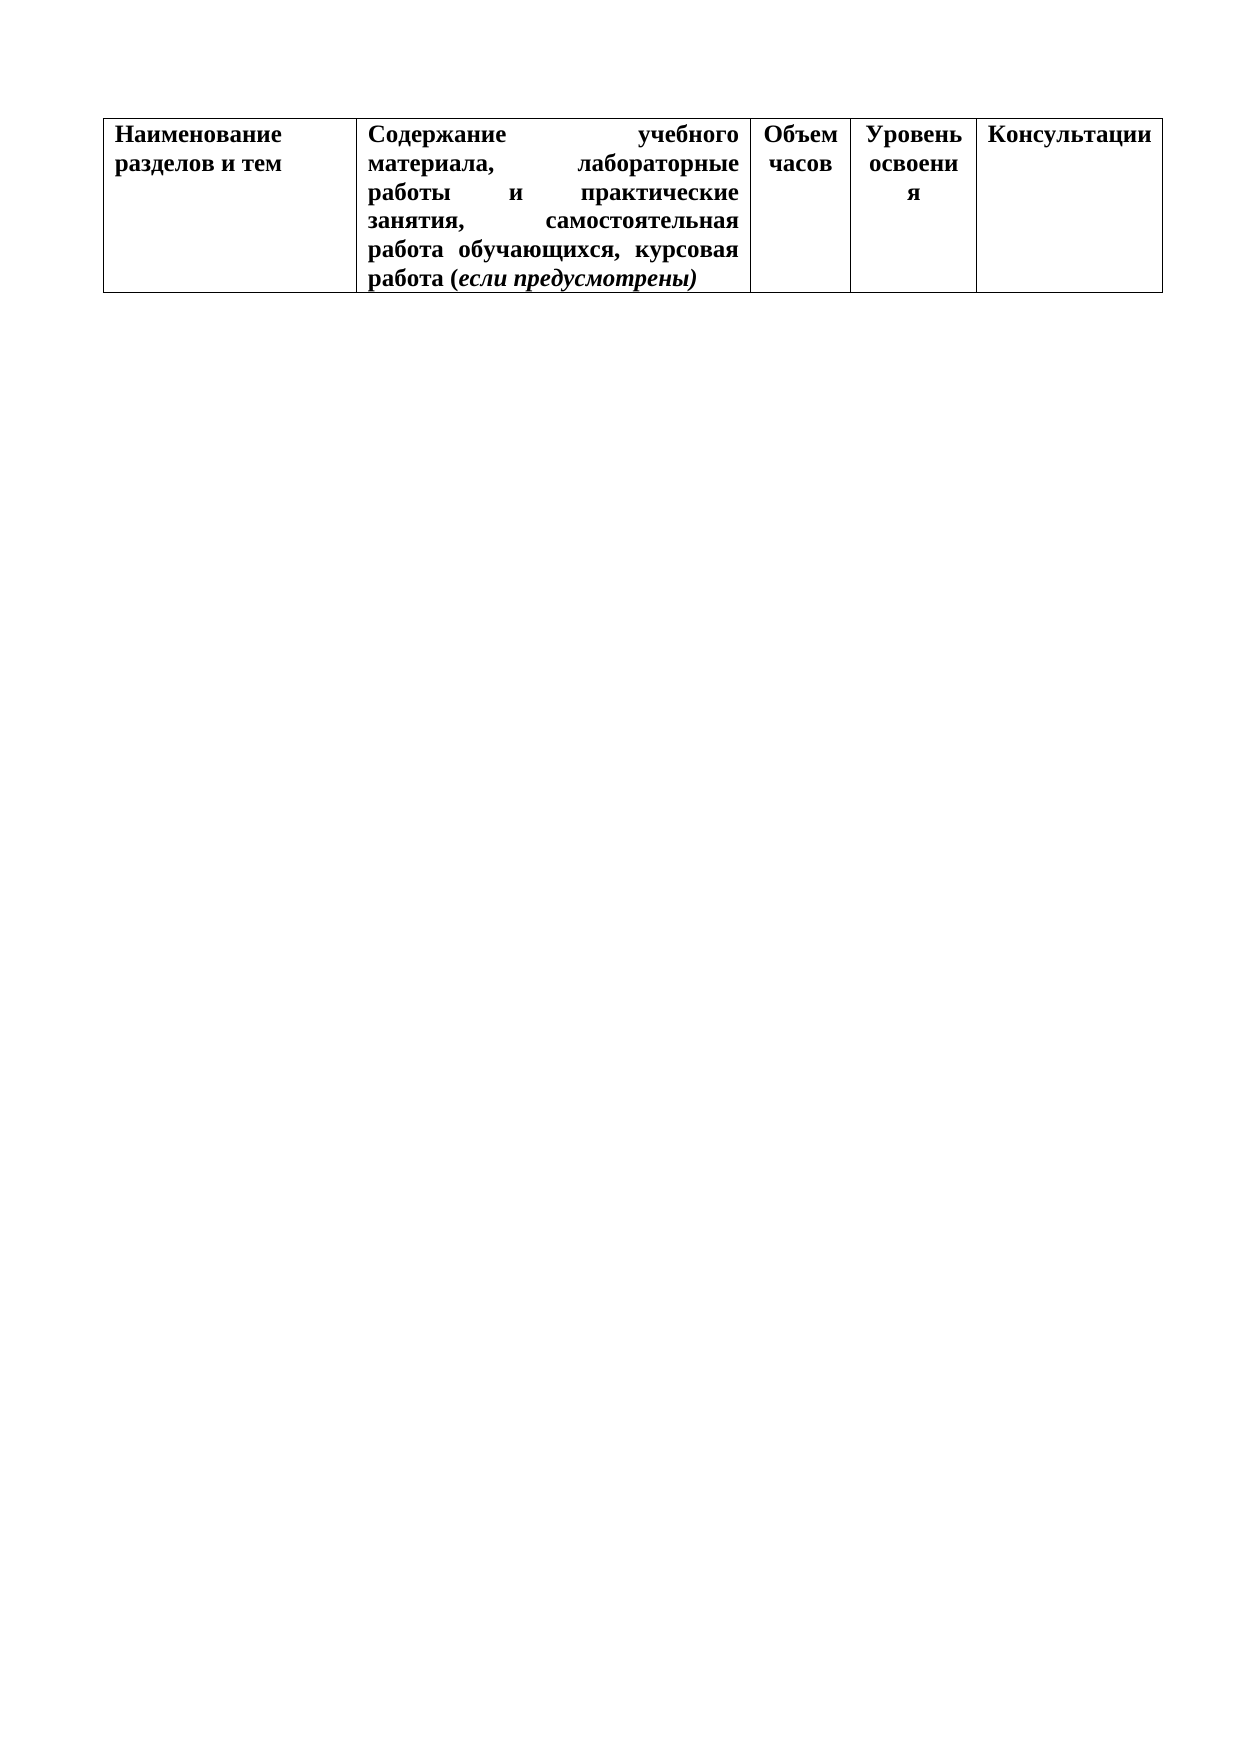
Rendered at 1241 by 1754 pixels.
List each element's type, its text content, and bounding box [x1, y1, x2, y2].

table_header Консультации [977, 119, 1162, 292]
table_header Наименование разделов и тем [104, 119, 356, 292]
table_header Уровень освоения [851, 119, 976, 292]
table_header Объем часов [751, 119, 850, 292]
table_header Содержание учебного материала, лабораторные работы и практические занятия, самостоятельная работа обучающихся, курсовая работа (если предусмотрены) [357, 119, 750, 292]
